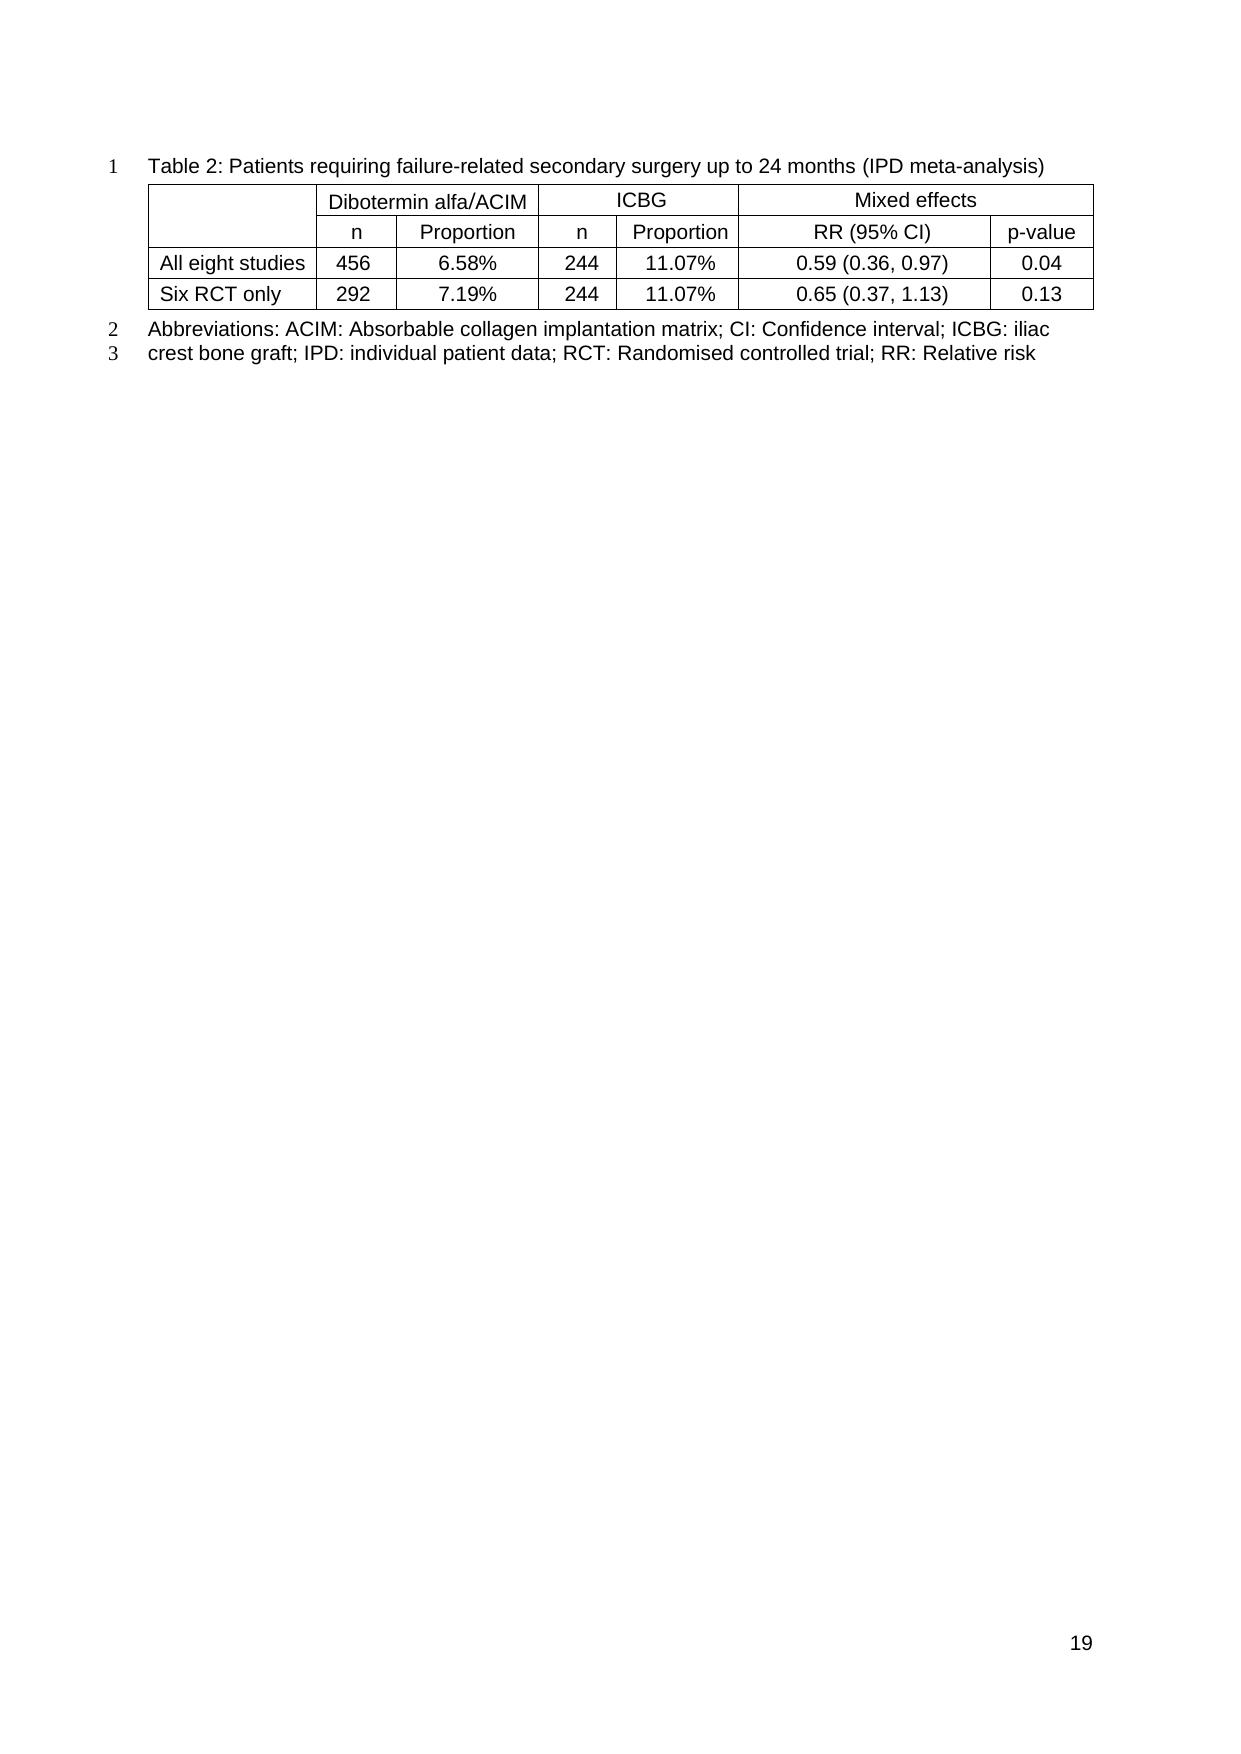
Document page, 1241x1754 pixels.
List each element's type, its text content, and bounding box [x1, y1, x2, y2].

table_cell p-value [991, 216, 1093, 247]
table_header Dibotermin alfa/ACIM [317, 185, 538, 215]
table_cell 0.04 [991, 248, 1093, 278]
table_cell 292 [317, 279, 396, 309]
table_cell 6.58% [397, 248, 538, 278]
text Table 2: Patients requiring failure-related secondary surgery up to 24 months (IPD meta-analysis) [148, 154, 1092, 178]
table_cell 456 [317, 248, 396, 278]
table_cell n [317, 216, 396, 247]
text Abbreviations: ACIM: Absorbable collagen implantation matrix; CI: Confidence interval; ICBG: iliac crest bone graft; IPD: individual patient data; RCT: Randomised controlled trial; RR: Relative risk [148, 316, 1092, 364]
table_header ICBG [539, 185, 738, 215]
table_cell Proportion [397, 216, 538, 247]
table_cell 0.13 [991, 279, 1093, 309]
table_header Mixed effects [739, 185, 1093, 215]
table_cell 0.65 (0.37, 1.13) [739, 279, 990, 309]
table_cell 11.07% [617, 248, 738, 278]
table_cell 244 [539, 248, 616, 278]
table_cell Proportion [617, 216, 738, 247]
table_cell All eight studies [149, 248, 316, 278]
table_cell 7.19% [397, 279, 538, 309]
table_cell 0.59 (0.36, 0.97) [739, 248, 990, 278]
table_cell RR (95% CI) [739, 216, 990, 247]
table_cell Six RCT only [149, 279, 316, 309]
table_cell 244 [539, 279, 616, 309]
table_header [149, 185, 316, 247]
table_cell n [539, 216, 616, 247]
table_cell 11.07% [617, 279, 738, 309]
